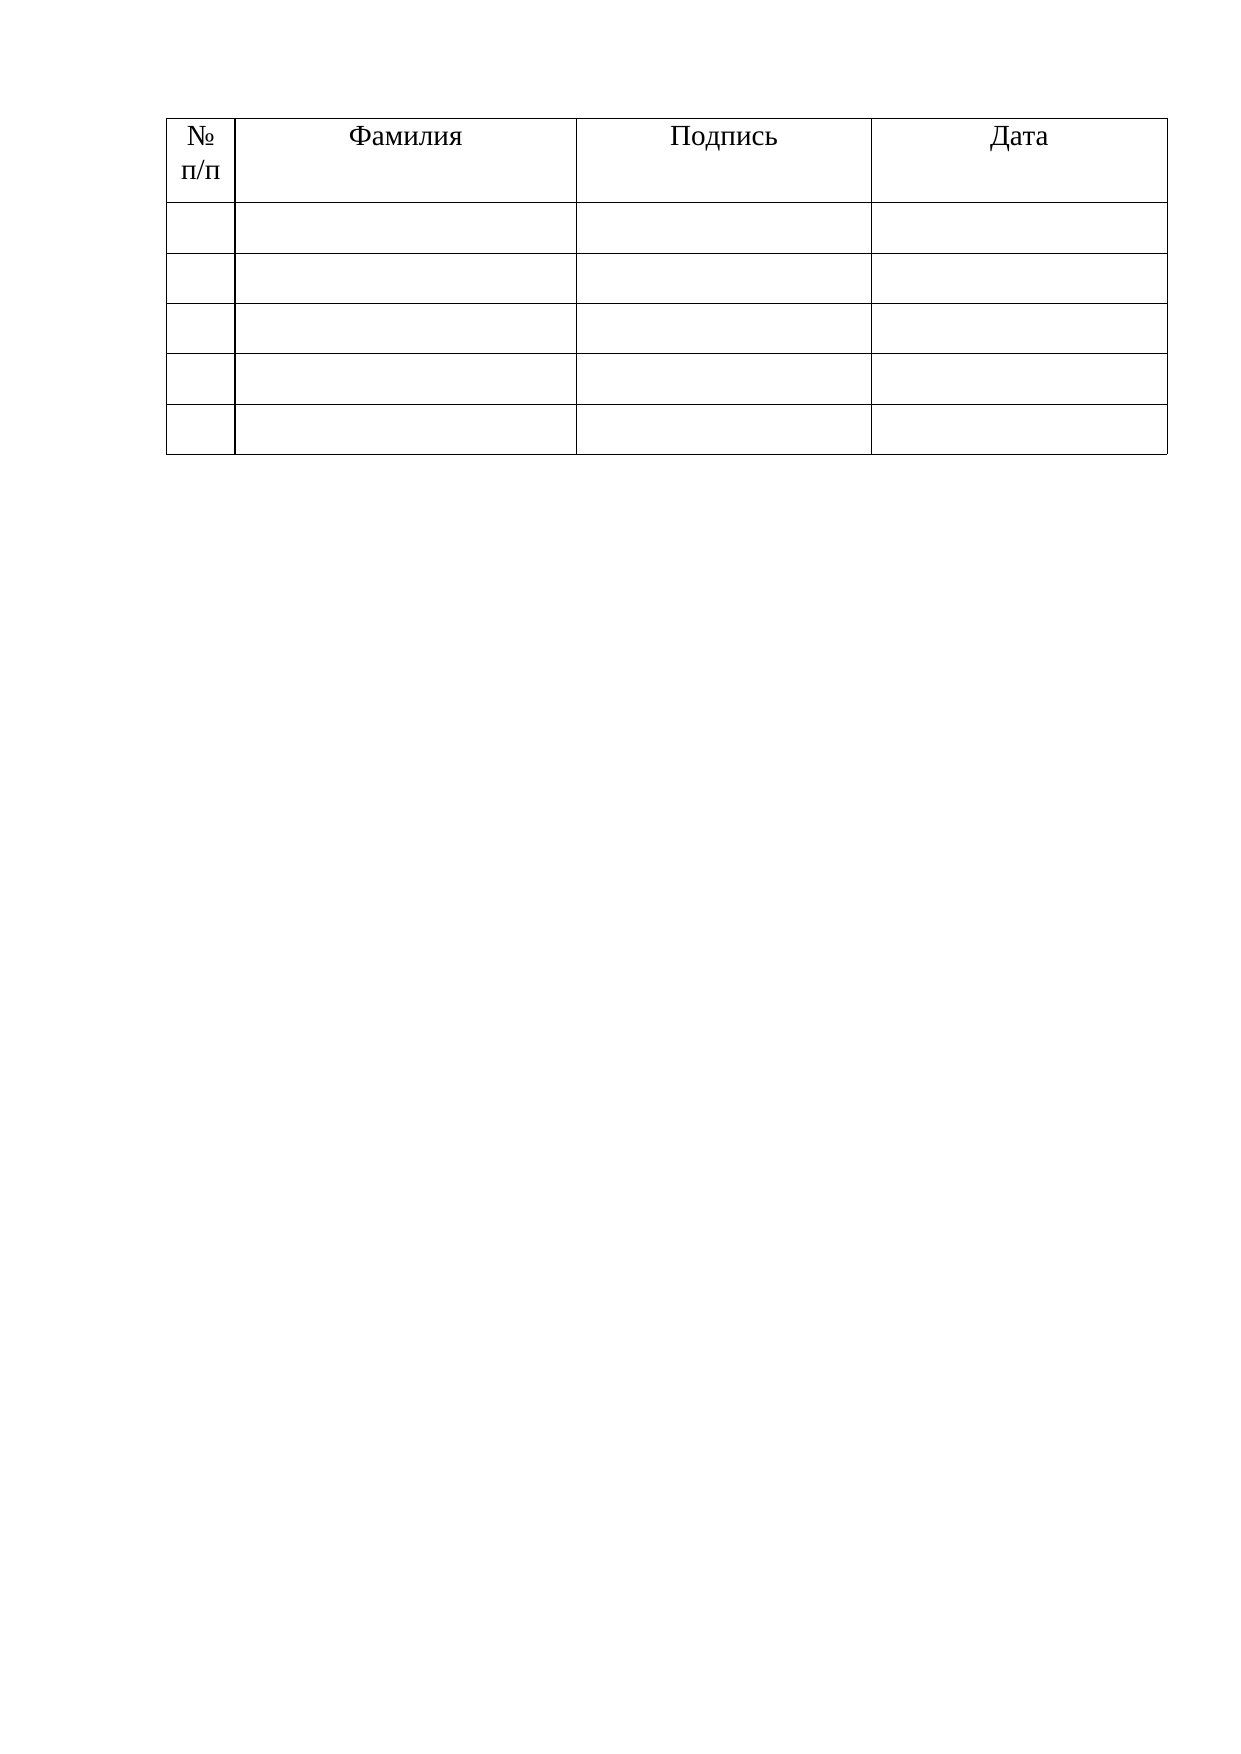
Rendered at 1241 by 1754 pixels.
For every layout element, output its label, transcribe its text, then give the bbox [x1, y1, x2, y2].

table_cell [577, 354, 871, 404]
table_cell [236, 304, 576, 353]
table_cell [872, 304, 1167, 353]
table_header Фамилия [236, 119, 576, 202]
table_header Дата [872, 119, 1167, 202]
table_cell [167, 254, 234, 303]
table_cell [872, 203, 1167, 252]
table_header № п/п [167, 119, 234, 202]
table_cell [577, 405, 871, 454]
table_cell [577, 304, 871, 353]
table_cell [167, 203, 234, 252]
table_cell [167, 304, 234, 353]
table_cell [236, 254, 576, 303]
table_cell [872, 254, 1167, 303]
table_cell [236, 354, 576, 404]
table_cell [577, 203, 871, 252]
table_cell [236, 203, 576, 252]
table_cell [167, 405, 234, 454]
table_cell [236, 405, 576, 454]
table_cell [577, 254, 871, 303]
table_header Подпись [577, 119, 871, 202]
table_cell [167, 354, 234, 404]
table_cell [872, 405, 1167, 454]
table_cell [872, 354, 1167, 404]
